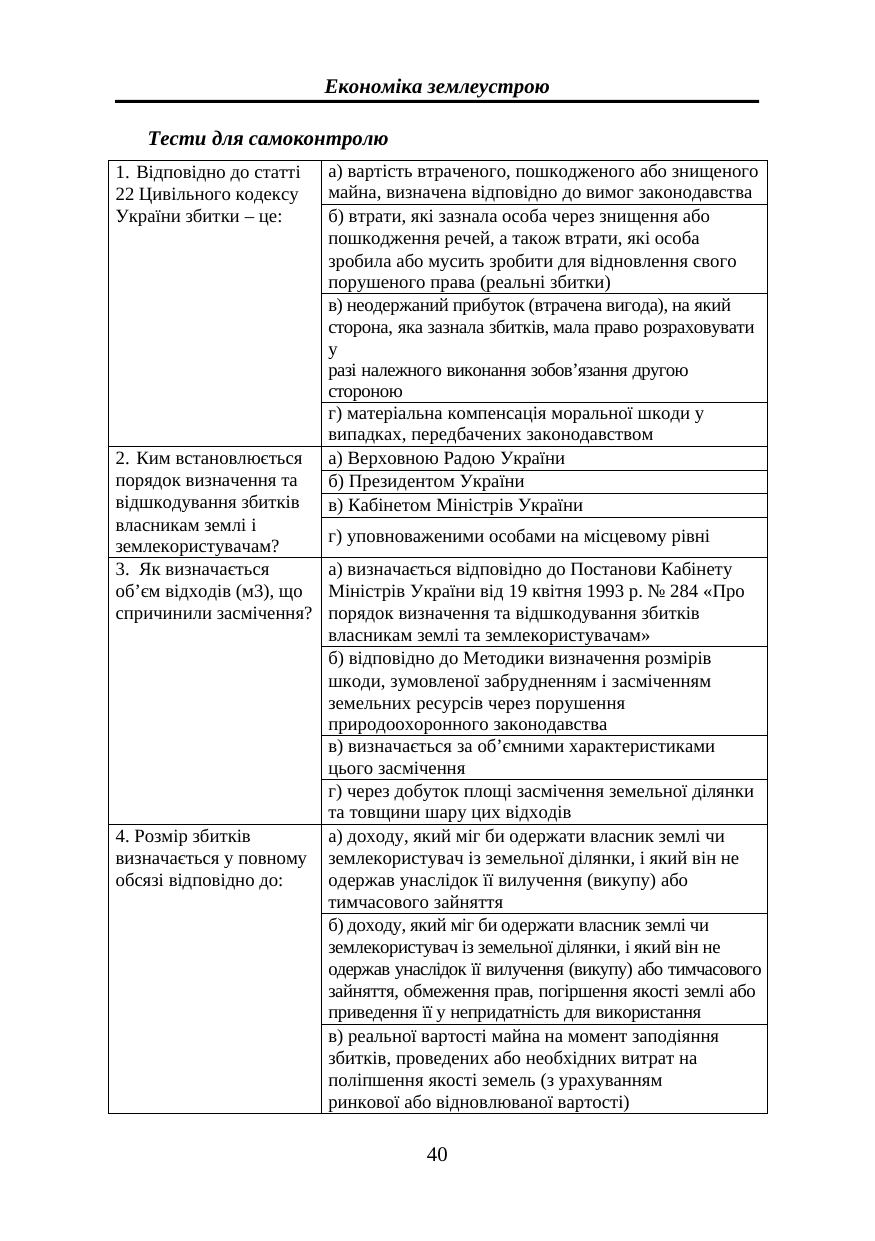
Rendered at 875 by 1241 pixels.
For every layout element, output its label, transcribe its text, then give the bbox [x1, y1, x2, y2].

table_cell г) матеріальна компенсація моральної шкоди у випадках, передбачених законодавством [322, 403, 767, 446]
table_cell б) доходу, який міг би одержати власник землі чи землекористувач із земельної ділянки, і який він не одержав унаслідок її вилучення (викупу) або тимчасового зайняття, обмеження прав, погіршення якості землі або приведення її у непридатність для використання [322, 914, 767, 1023]
table_cell в) неодержаний прибуток (втрачена вигода), на який сторона, яка зазнала збитків, мала право розраховувати у разі належного виконання зобов’язання другою стороною [322, 294, 767, 402]
table_cell 3. Як визначається об’єм відходів (м3), що спричинили засмічення? [109, 558, 321, 824]
table_cell г) через добуток площі засмічення земельної ділянки та товщини шару цих відходів [322, 780, 767, 824]
table_cell б) втрати, які зазнала особа через знищення або пошкодження речей, а також втрати, які особа зробила або мусить зробити для відновлення свого порушеного права (реальні збитки) [322, 205, 767, 293]
table_cell б) відповідно до Методики визначення розмірів шкоди, зумовленої забрудненням і засміченням земельних ресурсів через порушення природоохоронного законодавства [322, 647, 767, 735]
table_cell а) доходу, який міг би одержати власник землі чи землекористувач із земельної ділянки, і який він не одержав унаслідок її вилучення (викупу) або тимчасового зайняття [322, 825, 767, 912]
table_cell в) реальної вартості майна на момент заподіяння збитків, проведених або необхідних витрат на поліпшення якості земель (з урахуванням ринкової або відновлюваної вартості) [322, 1025, 767, 1113]
table_cell б) Президентом України [322, 471, 767, 493]
table_cell г) уповноваженими особами на місцевому рівні [322, 518, 767, 557]
subtitle Тести для самоконтролю [147, 126, 784, 150]
table_cell 2. Ким встановлюється порядок визначення та відшкодування збитків власникам землі і землекористувачам? [109, 447, 321, 557]
table_cell а) визначається відповідно до Постанови Кабінету Міністрів України від 19 квітня 1993 р. № 284 «Про порядок визначення та відшкодування збитків власникам землі та землекористувачам» [322, 558, 767, 646]
table_header 1. Відповідно до статті 22 Цивільного кодексу України збитки – це: [109, 161, 321, 446]
table_cell 4. Розмір збитків визначається у повному обсязі відповідно до: [109, 825, 321, 1113]
table_cell в) Кабінетом Міністрів України [322, 494, 767, 517]
table_cell в) визначається за об’ємними характеристиками цього засмічення [322, 736, 767, 779]
table_cell а) Верховною Радою України [322, 447, 767, 470]
table_header а) вартість втраченого, пошкодженого або знищеного майна, визначена відповідно до вимог законодавства [322, 161, 767, 204]
